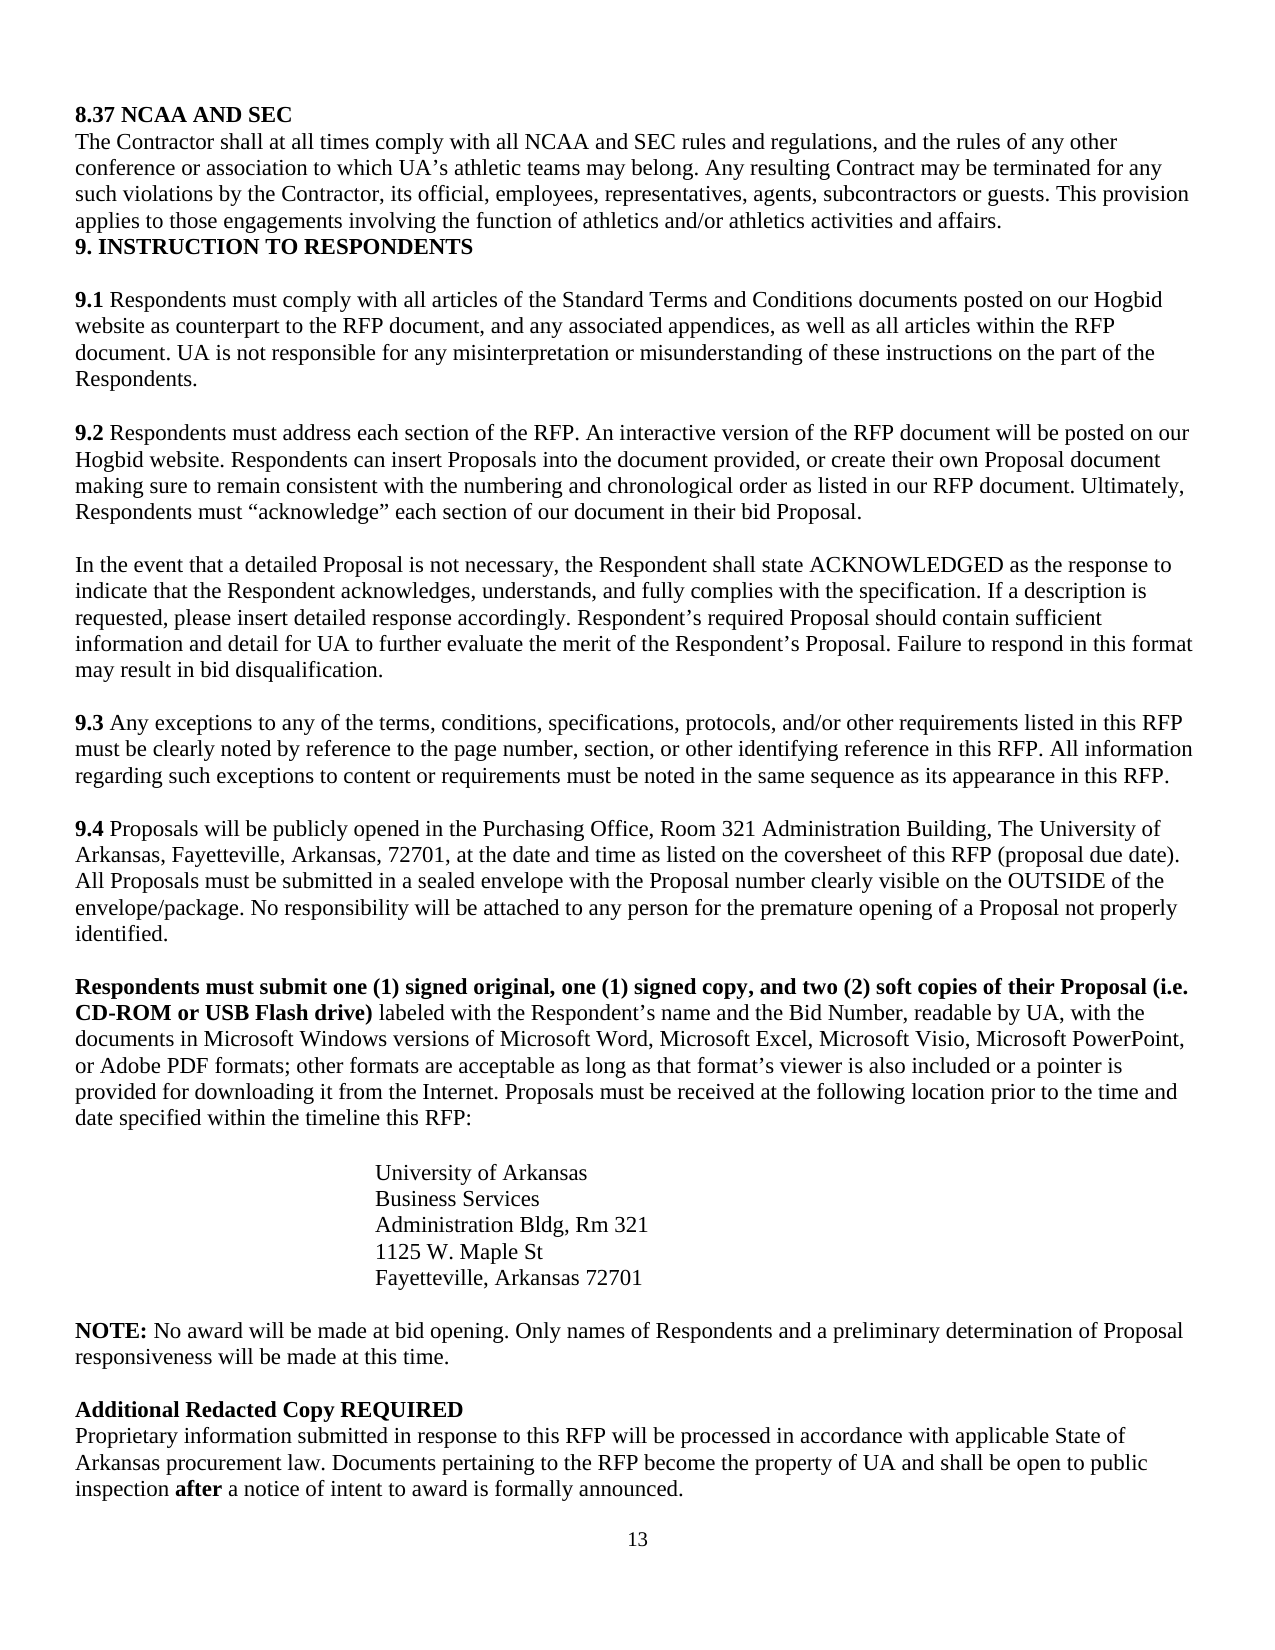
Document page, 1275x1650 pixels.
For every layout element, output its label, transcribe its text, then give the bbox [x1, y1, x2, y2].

text 9.3 Any exceptions to any of the terms, conditions, specifications, protocols, and/or other requirements listed in this RFP must be clearly noted by reference to the page number, section, or other identifying reference in this RFP. All information regarding such exceptions to content or requirements must be noted in the same sequence as its appearance in this RFP. [75, 709, 1200, 788]
text 9.4 Proposals will be publicly opened in the Purchasing Office, Room 321 Administration Building, The University of Arkansas, Fayetteville, Arkansas, 72701, at the date and time as listed on the coversheet of this RFP (proposal due date). All Proposals must be submitted in a sealed envelope with the Proposal number clearly visible on the OUTSIDE of the envelope/package. No responsibility will be attached to any person for the premature opening of a Proposal not properly identified. [75, 814, 1200, 946]
text The Contractor shall at all times comply with all NCAA and SEC rules and regulations, and the rules of any other conference or association to which UA’s athletic teams may belong. Any resulting Contract may be terminated for any such violations by the Contractor, its official, employees, representatives, agents, subcontractors or guests. This provision applies to those engagements involving the function of athletics and/or athletics activities and affairs. [75, 128, 1200, 233]
text Fayetteville, Arkansas 72701 [300, 1264, 1200, 1291]
text In the event that a detailed Proposal is not necessary, the Respondent shall state ACKNOWLEDGED as the response to indicate that the Respondent acknowledges, understands, and fully complies with the specification. If a description is requested, please insert detailed response accordingly. Respondent’s required Proposal should contain sufficient information and detail for UA to further evaluate the merit of the Respondent’s Proposal. Failure to respond in this format may result in bid disqualification. [75, 551, 1200, 683]
text Proprietary information submitted in response to this RFP will be processed in accordance with applicable State of Arkansas procurement law. Documents pertaining to the RFP become the property of UA and shall be open to public inspection after a notice of intent to award is formally announced. [75, 1422, 1200, 1501]
text Additional Redacted Copy REQUIRED [75, 1396, 1200, 1422]
text Respondents must submit one (1) signed original, one (1) signed copy, and two (2) soft copies of their Proposal (i.e. CD-ROM or USB Flash drive) labeled with the Respondent’s name and the Bid Number, readable by UA, with the documents in Microsoft Windows versions of Microsoft Word, Microsoft Excel, Microsoft Visio, Microsoft PowerPoint, or Adobe PDF formats; other formats are acceptable as long as that format’s viewer is also included or a pointer is provided for downloading it from the Internet. Proposals must be received at the following location prior to the time and date specified within the timeline this RFP: [75, 973, 1200, 1131]
text 9. INSTRUCTION TO RESPONDENTS [75, 233, 1200, 259]
text Business Services [300, 1185, 1200, 1212]
text 8.37 NCAA AND SEC [75, 101, 1200, 128]
text NOTE: No award will be made at bid opening. Only names of Respondents and a preliminary determination of Proposal responsiveness will be made at this time. [75, 1317, 1200, 1370]
text 9.1 Respondents must comply with all articles of the Standard Terms and Conditions documents posted on our Hogbid website as counterpart to the RFP document, and any associated appendices, as well as all articles within the RFP document. UA is not responsible for any misinterpretation or misunderstanding of these instructions on the part of the Respondents. [75, 286, 1200, 391]
text 1125 W. Maple St [300, 1238, 1200, 1264]
text University of Arkansas [300, 1159, 1200, 1185]
text Administration Bldg, Rm 321 [300, 1212, 1200, 1238]
text 9.2 Respondents must address each section of the RFP. An interactive version of the RFP document will be posted on our Hogbid website. Respondents can insert Proposals into the document provided, or create their own Proposal document making sure to remain consistent with the numbering and chronological order as listed in our RFP document. Ultimately, Respondents must “acknowledge” each section of our document in their bid Proposal. [75, 419, 1200, 525]
